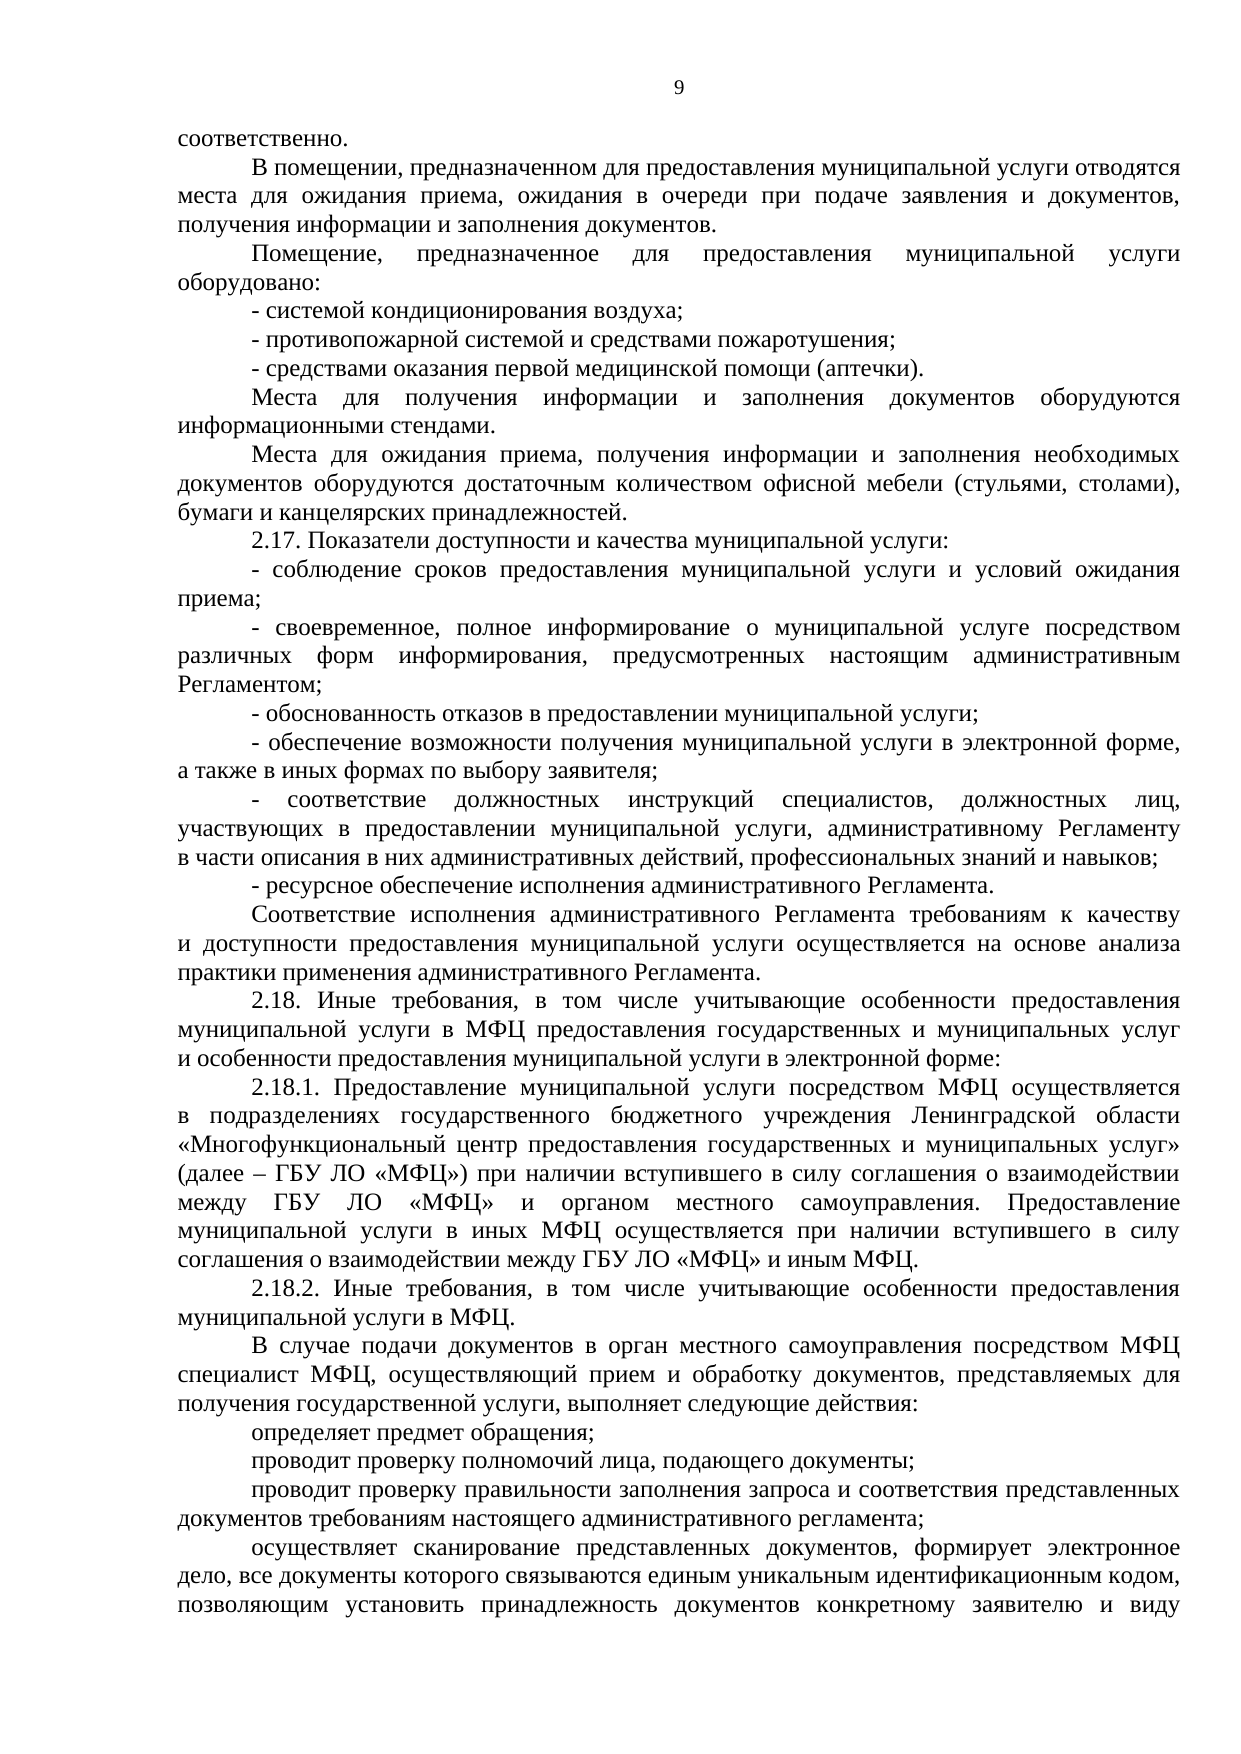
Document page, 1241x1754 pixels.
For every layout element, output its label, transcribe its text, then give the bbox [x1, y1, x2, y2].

text В помещении, предназначенном для предоставления муниципальной услуги отводятся места для ожидания приема, ожидания в очереди при подаче заявления и документов, получения информации и заполнения документов. [177, 152, 1181, 238]
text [177, 123, 1181, 152]
text 2.17. Показатели доступности и качества муниципальной услуги: [177, 526, 1181, 554]
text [177, 1532, 1181, 1618]
text 2.18.1. Предоставление муниципальной услуги посредством МФЦ осуществляется в подразделениях государственного бюджетного учреждения Ленинградской области «Многофункциональный центр предоставления государственных и муниципальных услуг» (далее – ГБУ ЛО «МФЦ») при наличии вступившего в силу соглашения о взаимодействии между ГБУ ЛО «МФЦ» и органом местного самоуправления. Предоставление муниципальной услуги в иных МФЦ осуществляется при наличии вступившего в силу соглашения о взаимодействии между ГБУ ЛО «МФЦ» и иным МФЦ. [177, 1072, 1181, 1273]
text определяет предмет обращения; [177, 1417, 1181, 1446]
text 2.18.2. Иные требования, в том числе учитывающие особенности предоставления муниципальной услуги в МФЦ. [177, 1273, 1181, 1331]
text - системой кондиционирования воздуха; [177, 296, 1181, 324]
text 2.18. Иные требования, в том числе учитывающие особенности предоставления муниципальной услуги в МФЦ предоставления государственных и муниципальных услуг и особенности предоставления муниципальной услуги в электронной форме: [177, 986, 1181, 1072]
text - обоснованность отказов в предоставлении муниципальной услуги; [177, 698, 1181, 727]
text Помещение, предназначенное для предоставления муниципальной услуги оборудовано: [177, 238, 1181, 296]
text проводит проверку полномочий лица, подающего документы; [177, 1446, 1181, 1474]
text Соответствие исполнения административного Регламента требованиям к качеству и доступности предоставления муниципальной услуги осуществляется на основе анализа практики применения административного Регламента. [177, 899, 1181, 986]
text Места для получения информации и заполнения документов оборудуются информационными стендами. [177, 382, 1181, 439]
text - противопожарной системой и средствами пожаротушения; [177, 324, 1181, 353]
text - соответствие должностных инструкций специалистов, должностных лиц, участвующих в предоставлении муниципальной услуги, административному Регламенту в части описания в них административных действий, профессиональных знаний и навыков; [177, 784, 1181, 871]
text В случае подачи документов в орган местного самоуправления посредством МФЦ специалист МФЦ, осуществляющий прием и обработку документов, представляемых для получения государственной услуги, выполняет следующие действия: [177, 1331, 1181, 1417]
text - обеспечение возможности получения муниципальной услуги в электронной форме, а также в иных формах по выбору заявителя; [177, 727, 1181, 784]
text Места для ожидания приема, получения информации и заполнения необходимых документов оборудуются достаточным количеством офисной мебели (стульями, столами), бумаги и канцелярских принадлежностей. [177, 439, 1181, 526]
text - ресурсное обеспечение исполнения административного Регламента. [177, 871, 1181, 899]
text - средствами оказания первой медицинской помощи (аптечки). [177, 353, 1181, 382]
text проводит проверку правильности заполнения запроса и соответствия представленных документов требованиям настоящего административного регламента; [177, 1474, 1181, 1532]
text - соблюдение сроков предоставления муниципальной услуги и условий ожидания приема; [177, 554, 1181, 612]
text - своевременное, полное информирование о муниципальной услуге посредством различных форм информирования, предусмотренных настоящим административным Регламентом; [177, 612, 1181, 698]
